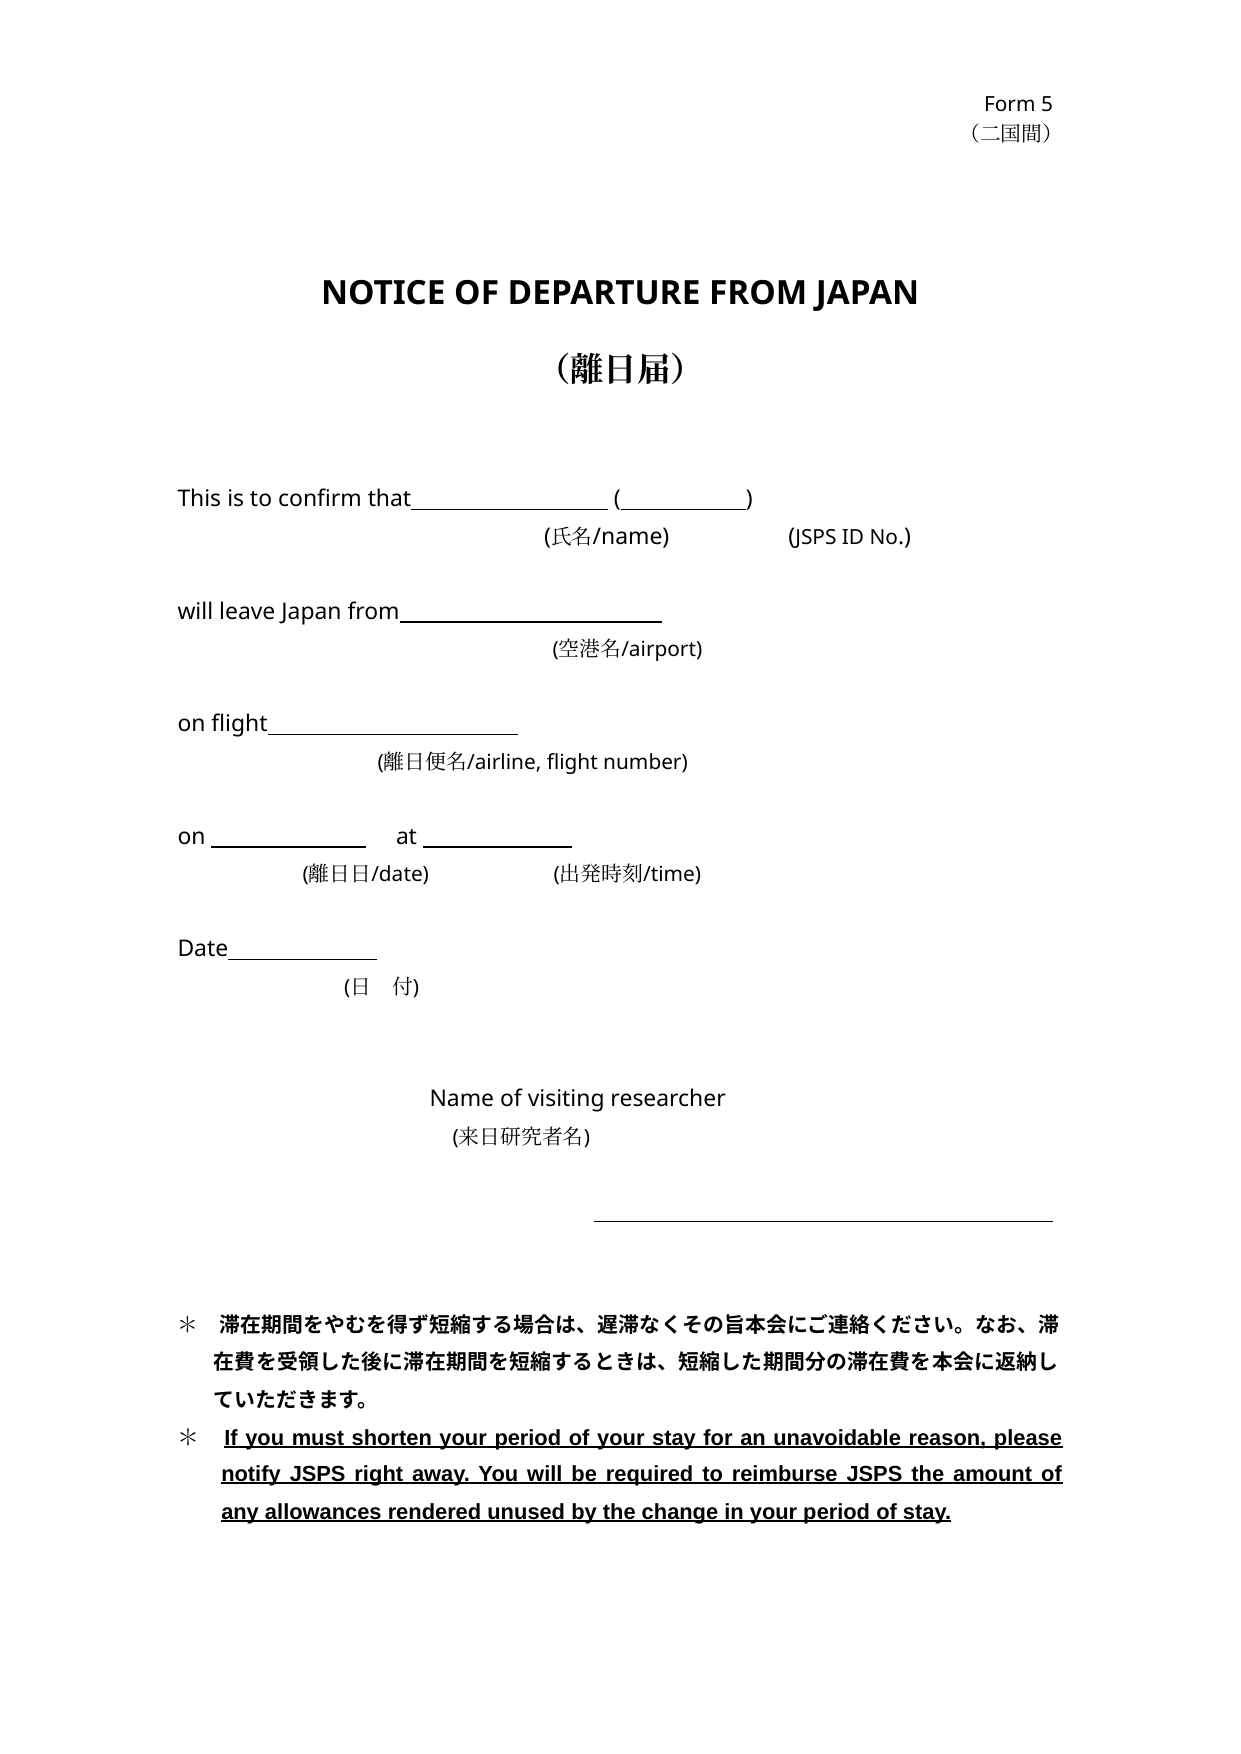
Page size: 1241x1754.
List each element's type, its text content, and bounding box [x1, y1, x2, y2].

text NOTICE OF DEPARTURE FROM [177, 254, 1063, 329]
text (空港名/airport) [177, 629, 1063, 667]
text Name of visiting researcher [177, 1079, 1063, 1117]
text Date [177, 929, 1063, 967]
text (氏名/name) (JSPS ID No.) [177, 517, 1063, 554]
text (離日便名/airline, flight number) [177, 742, 1063, 779]
text (離日日/date) (出発時刻/time) [177, 854, 1063, 892]
text （離日届） [177, 329, 1063, 404]
text (来日研究者名) [177, 1117, 1063, 1154]
text on flight [177, 704, 1063, 742]
text on at [177, 817, 1063, 854]
text (日 付) [177, 967, 1063, 1004]
text This is to confirm that ( ) [177, 479, 1063, 517]
text ＊ 滞在期間をやむを得ず短縮する場合は、遅滞なくその旨本会にご連絡ください。なお、滞在費を受領した後に滞在期間を短縮するときは、短縮した期間分の滞在費を本会に返納していただきます。 [177, 1304, 1063, 1417]
text will leave from [177, 592, 1063, 629]
text ＊ If you must shorten your period of your stay for an unavoidable reason, please notify JSPS right away. You will be required to reimburse JSPS the amount of any allowances rendered unused by the change in your period of stay. [177, 1417, 1063, 1529]
